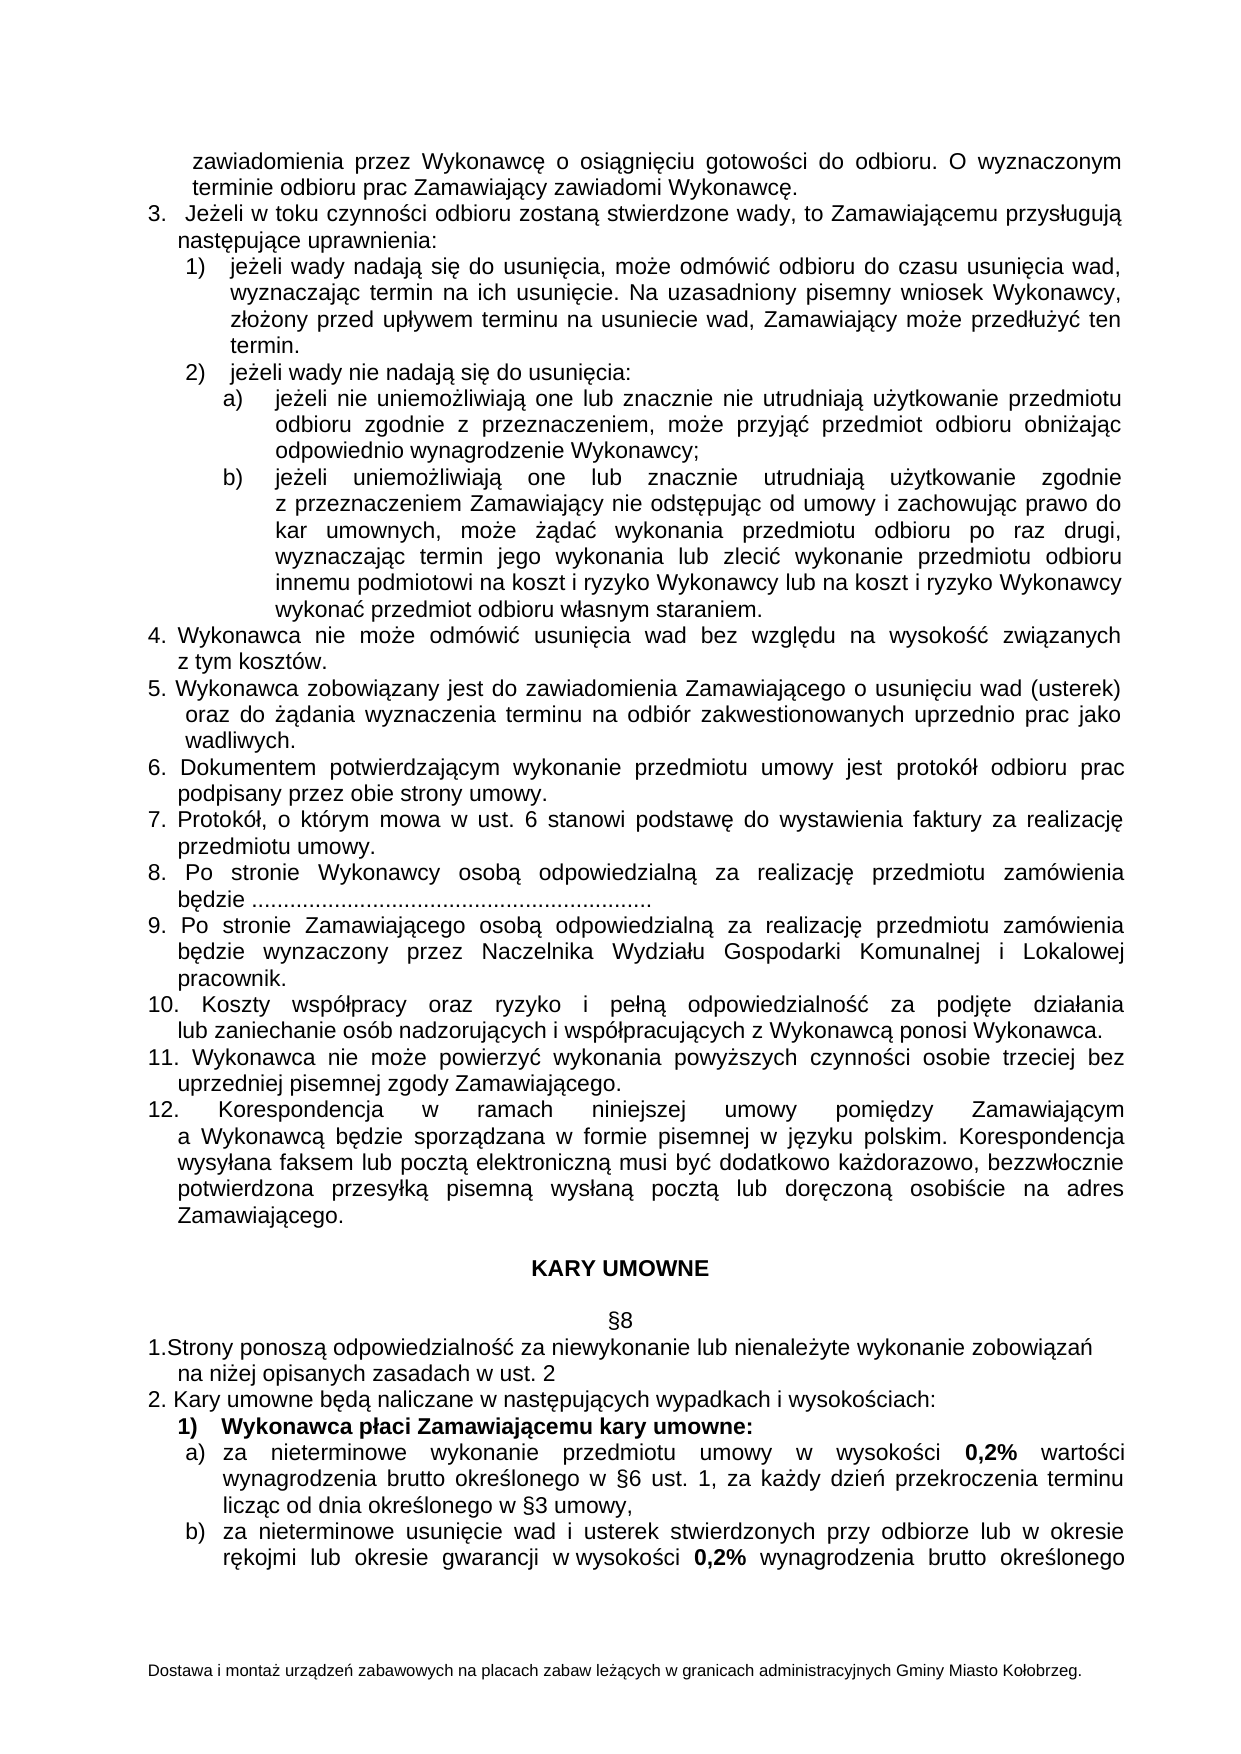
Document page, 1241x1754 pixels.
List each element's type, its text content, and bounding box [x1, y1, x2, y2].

list jeżeli nie uniemożliwiają one lub znacznie nie utrudniają użytkowanie przedmiotu odbioru zgodnie z przeznaczeniem, może przyjąć przedmiot odbioru obniżając odpowiednio wynagrodzenie Wykonawcy; [223, 385, 1122, 464]
list Kary umowne będą naliczane w następujących wypadkach i wysokościach: [148, 1386, 1093, 1413]
text 10. Koszty współpracy oraz ryzyko i pełną odpowiedzialność za podjęte działania lub zaniechanie osób nadzorujących i współpracujących z Wykonawcą ponosi Wykonawca. [148, 991, 1125, 1044]
list Wykonawca płaci Zamawiającemu kary umowne: [177, 1413, 1093, 1439]
list jeżeli uniemożliwiają one lub znacznie utrudniają użytkowanie zgodnie z przeznaczeniem Zamawiający nie odstępując od umowy i zachowując prawo do kar umownych, może żądać wykonania przedmiotu odbioru po raz drugi, wyznaczając termin jego wykonania lub zlecić wykonanie przedmiotu odbioru innemu podmiotowi na koszt i ryzyko Wykonawcy lub na koszt i ryzyko Wykonawcy wykonać przedmiot odbioru własnym staraniem. [223, 464, 1122, 622]
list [148, 148, 1122, 200]
text 5. Wykonawca zobowiązany jest do zawiadomienia Zamawiającego o usunięciu wad (usterek) oraz do żądania wyznaczenia terminu na odbiór zakwestionowanych uprzednio prac jako wadliwych. [148, 675, 1122, 754]
text §8 [148, 1307, 1093, 1333]
text 6. Dokumentem potwierdzającym wykonanie przedmiotu umowy jest protokół odbioru prac podpisany przez obie strony umowy. [148, 754, 1125, 806]
text 12. Korespondencja w ramach niniejszej umowy pomiędzy Zamawiającym a Wykonawcą będzie sporządzana w formie pisemnej w języku polskim. Korespondencja wysyłana faksem lub pocztą elektroniczną musi być dodatkowo każdorazowo, bezzwłocznie potwierdzona przesyłką pisemną wysłaną pocztą lub doręczoną osobiście na adres Zamawiającego. [148, 1096, 1125, 1228]
list jeżeli wady nadają się do usunięcia, może odmówić odbioru do czasu usunięcia wad, wyznaczając termin na ich usunięcie. Na uzasadniony pisemny wniosek Wykonawcy, złożony przed upływem terminu na usuniecie wad, Zamawiający może przedłużyć ten termin. [185, 253, 1122, 358]
text KARY UMOWNE [148, 1254, 1093, 1281]
text 9. Po stronie Zamawiającego osobą odpowiedzialną za realizację przedmiotu zamówienia będzie wynzaczony przez Naczelnika Wydziału Gospodarki Komunalnej i Lokalowej pracownik. [148, 912, 1125, 991]
list Strony ponoszą odpowiedzialność za niewykonanie lub nienależyte wykonanie zobowiązań na niżej opisanych zasadach w ust. 2 [148, 1333, 1093, 1386]
text 7. Protokół, o którym mowa w ust. 6 stanowi podstawę do wystawienia faktury za realizację przedmiotu umowy. [148, 806, 1125, 859]
list Jeżeli w toku czynności odbioru zostaną stwierdzone wady, to Zamawiającemu przysługują następujące uprawnienia: [148, 200, 1122, 253]
list jeżeli wady nie nadają się do usunięcia: [185, 358, 1093, 385]
list za nieterminowe wykonanie przedmiotu umowy w wysokości 0,2% wartości wynagrodzenia brutto określonego w §6 ust. 1, za każdy dzień przekroczenia terminu licząc od dnia określonego w §3 umowy, [185, 1439, 1125, 1518]
list Wykonawca nie może odmówić usunięcia wad bez względu na wysokość związanych z tym kosztów. [148, 622, 1122, 675]
text 11. Wykonawca nie może powierzyć wykonania powyższych czynności osobie trzeciej bez uprzedniej pisemnej zgody Zamawiającego. [148, 1044, 1125, 1096]
text 8. Po stronie Wykonawcy osobą odpowiedzialną za realizację przedmiotu zamówienia będzie ............................................................... [148, 859, 1125, 912]
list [185, 1518, 1125, 1571]
